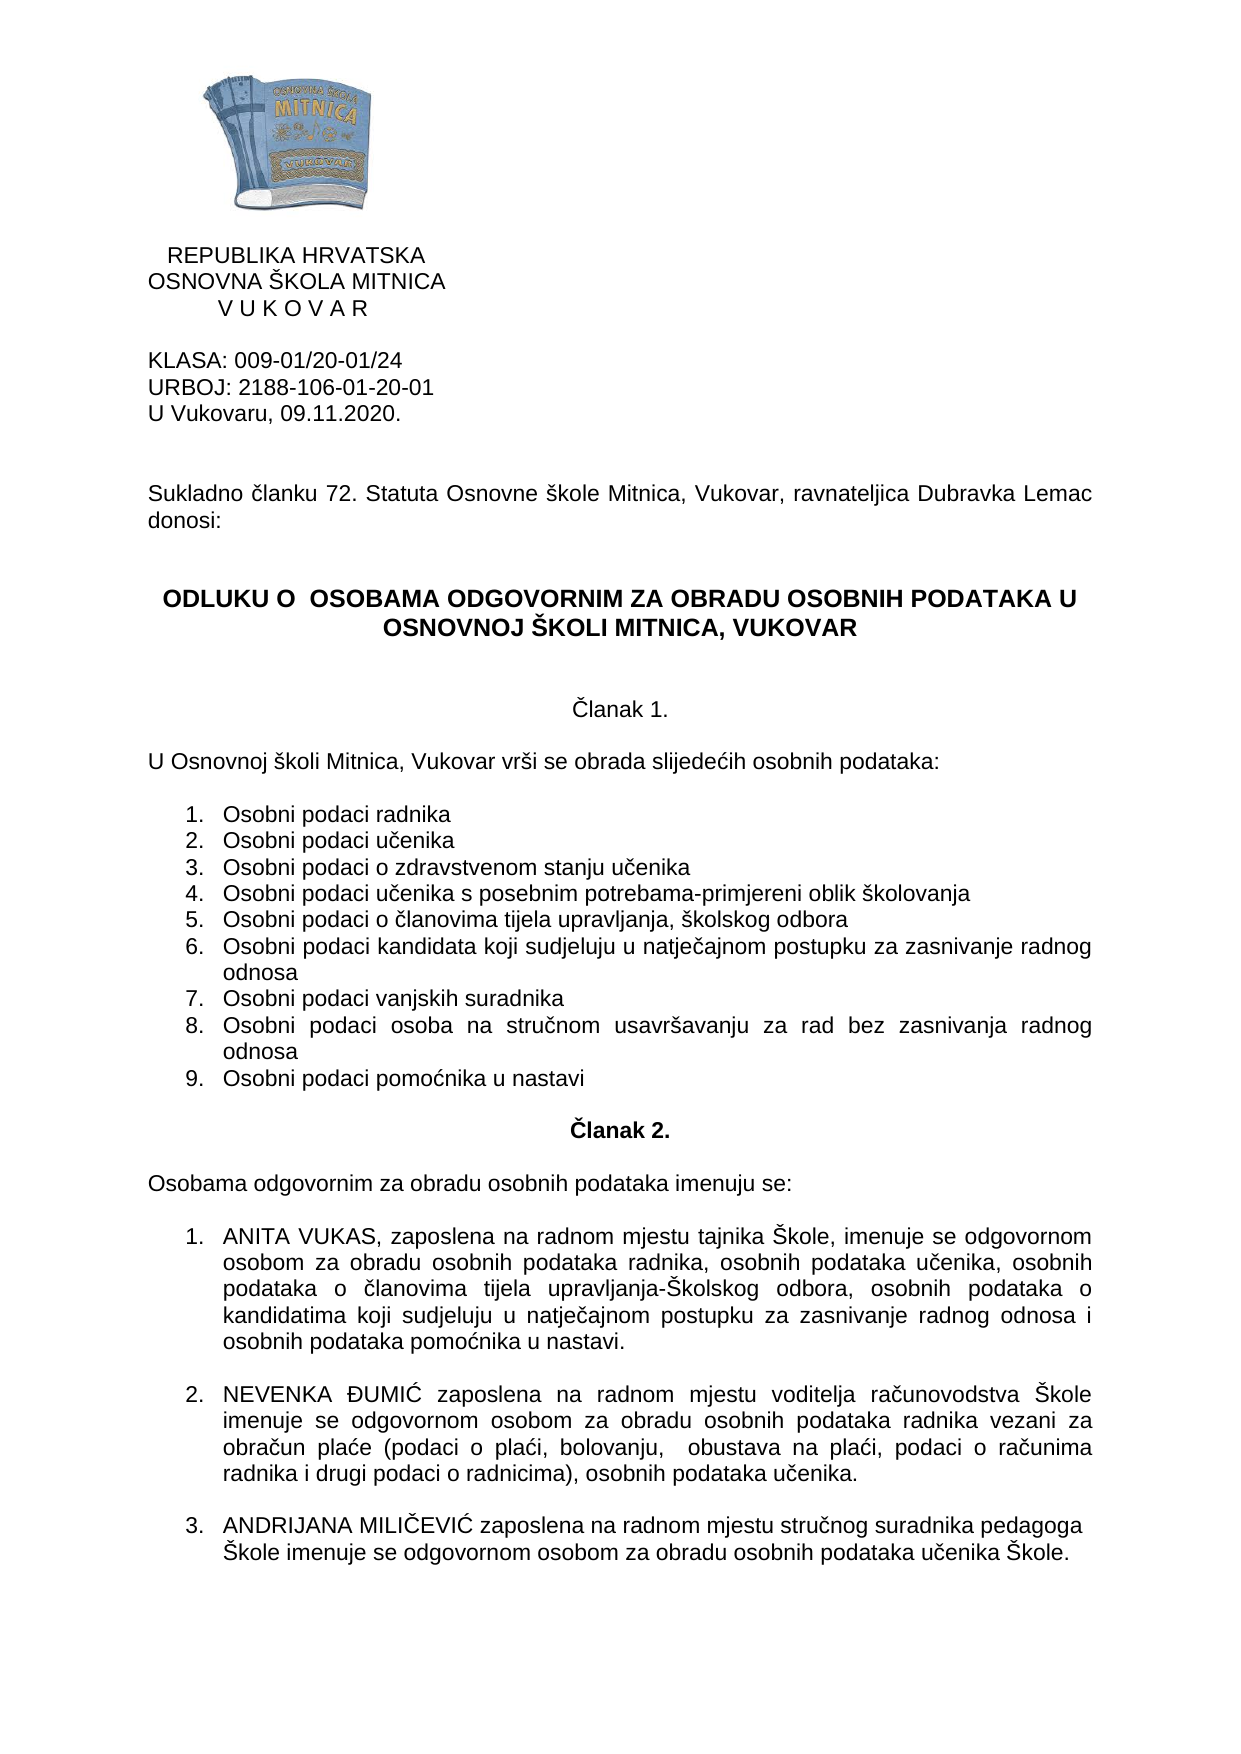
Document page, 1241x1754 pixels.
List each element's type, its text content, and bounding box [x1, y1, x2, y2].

picture [198, 53, 375, 230]
text OSNOVNA ŠKOLA MITNICA [148, 268, 1093, 295]
list Osobni podaci pomoćnika u nastavi [185, 1064, 1093, 1091]
text Osobama odgovornim za obradu osobnih podataka imenuju se: [148, 1143, 1093, 1196]
list NEVENKA ĐUMIĆ zaposlena na radnom mjestu voditelja računovodstva Škole imenuje se odgovornom osobom za obradu osobnih podataka radnika vezani za obračun plaće (podaci o plaći, bolovanju, obustava na plaći, podaci o računima radnika i drugi podaci o radnicima), osobnih podataka učenika. [185, 1381, 1093, 1486]
text KLASA: 009-01/20-01/24 [148, 347, 1093, 374]
text ODLUKU O OSOBAMA ODGOVORNIM ZA OBRADU OSOBNIH PODATAKA U OSNOVNOJ ŠKOLI MITNICA, VUKOVAR [148, 584, 1093, 642]
text REPUBLIKA HRVATSKA [148, 242, 1093, 268]
list Osobni podaci radnika [185, 801, 1093, 827]
text U Osnovnoj školi Mitnica, Vukovar vrši se obrada slijedećih osobnih podataka: [148, 722, 1093, 774]
text URBOJ: 2188-106-01-20-01 [148, 374, 1093, 400]
text Članak 2. [148, 1117, 1093, 1143]
text Članak 1. [148, 696, 1093, 722]
list ANITA VUKAS, zaposlena na radnom mjestu tajnika Škole, imenuje se odgovornom osobom za obradu osobnih podataka radnika, osobnih podataka učenika, osobnih podataka o članovima tijela upravljanja-Školskog odbora, osobnih podataka o kandidatima koji sudjeluju u natječajnom postupku za zasnivanje radnog odnosa i osobnih podataka pomoćnika u nastavi. [185, 1223, 1093, 1354]
text V U K O V A R [148, 295, 1093, 321]
list Osobni podaci o zdravstvenom stanju učenika [185, 854, 1093, 880]
list Osobni podaci osoba na stručnom usavršavanju za rad bez zasnivanja radnog odnosa [185, 1012, 1093, 1064]
text U Vukovaru, 09.11.2020. [148, 400, 1093, 426]
list Osobni podaci vanjskih suradnika [185, 985, 1093, 1012]
list Osobni podaci o članovima tijela upravljanja, školskog odbora [185, 906, 1093, 933]
list Osobni podaci učenika s posebnim potrebama-primjereni oblik školovanja [185, 880, 1093, 906]
list Osobni podaci učenika [185, 827, 1093, 854]
list Osobni podaci kandidata koji sudjeluju u natječajnom postupku za zasnivanje radnog odnosa [185, 933, 1093, 985]
list ANDRIJANA MILIČEVIĆ zaposlena na radnom mjestu stručnog suradnika pedagoga Škole imenuje se odgovornom osobom za obradu osobnih podataka učenika Škole. [185, 1512, 1093, 1565]
text Sukladno članku 72. Statuta Osnovne škole Mitnica, Vukovar, ravnateljica Dubravka Lemac donosi: [148, 480, 1093, 533]
